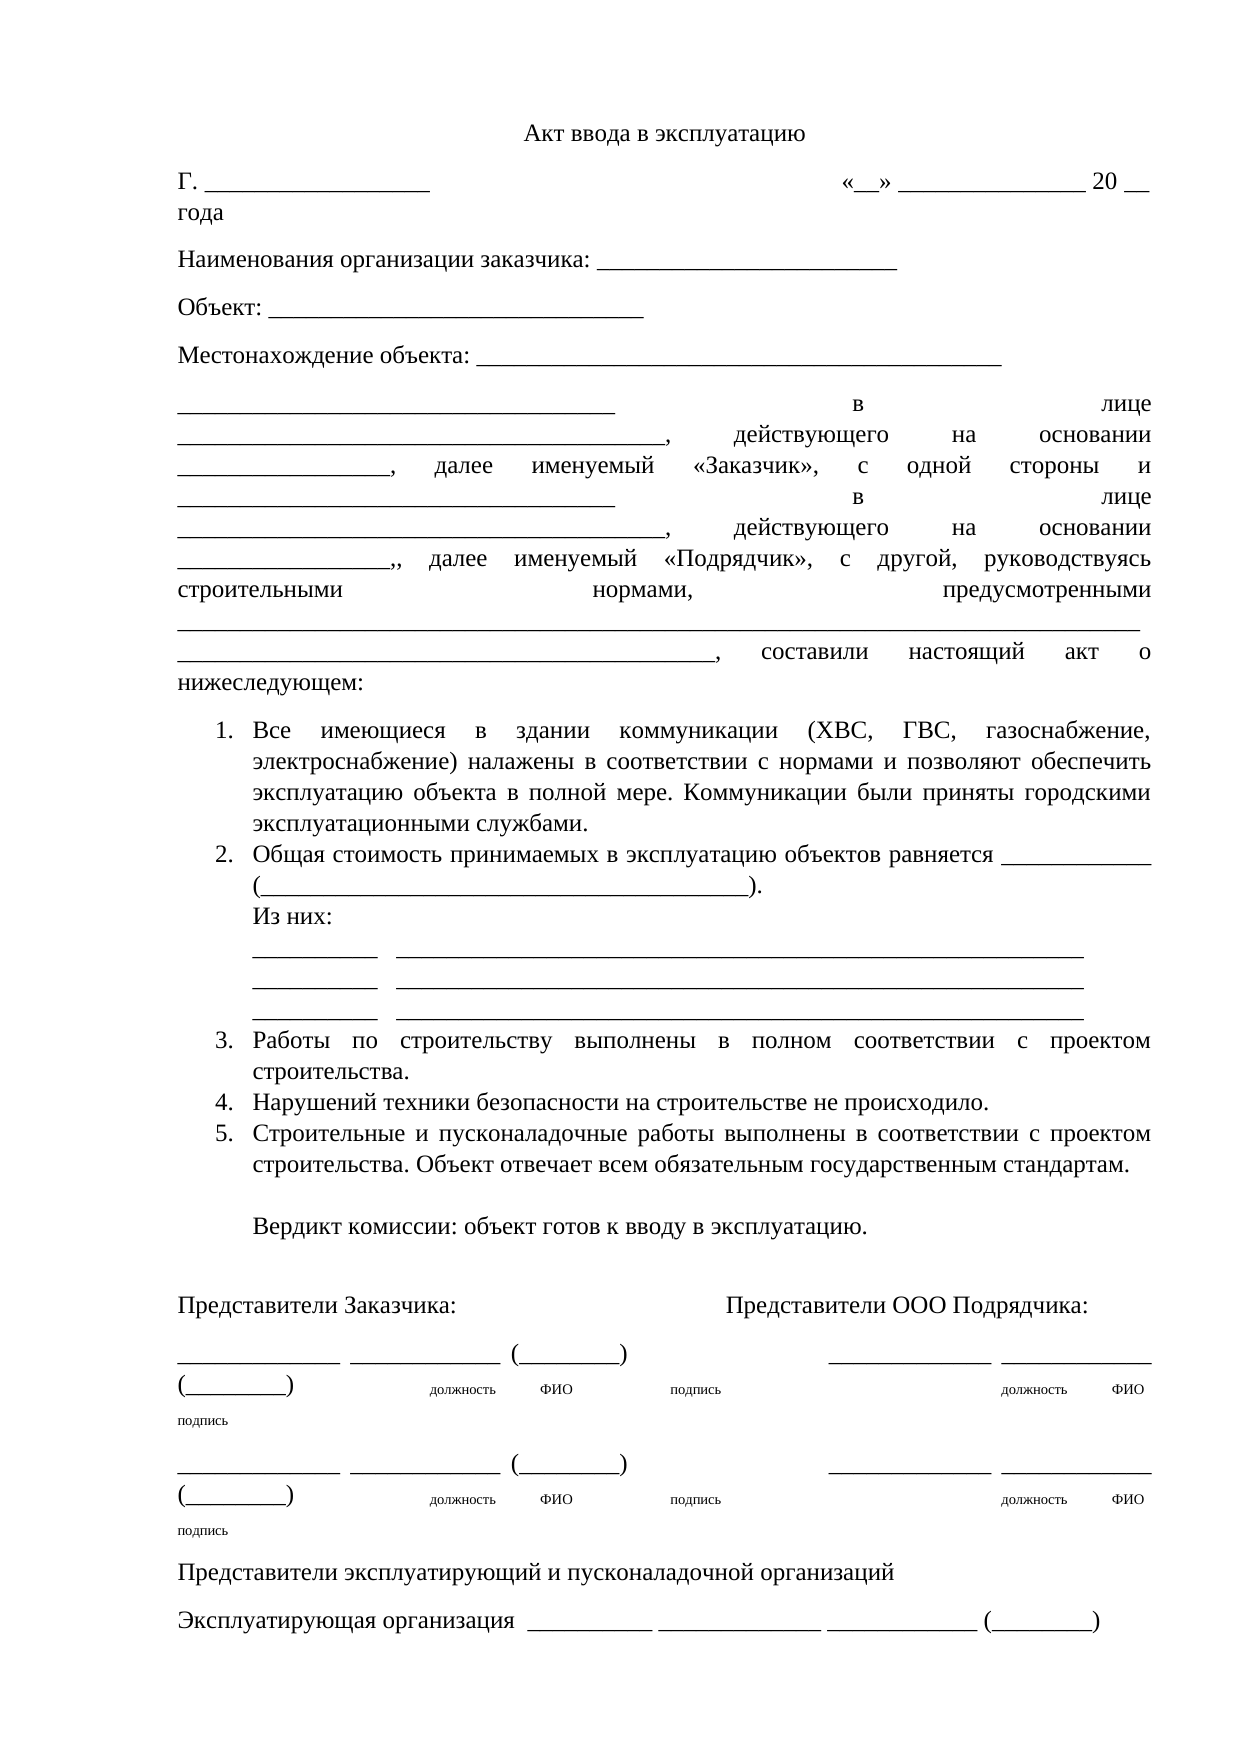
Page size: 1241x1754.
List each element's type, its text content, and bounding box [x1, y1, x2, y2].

list Все имеющиеся в здании коммуникации (ХВС, ГВС, газоснабжение, электроснабжение) налажены в соответствии с нормами и позволяют обеспечить эксплуатацию объекта в полной мере. Коммуникации были приняты городскими эксплуатационными службами. [215, 715, 1152, 837]
list Строительные и пусконаладочные работы выполнены в соответствии с проектом строительства. Объект отвечает всем обязательным государственным стандартам. [215, 1118, 1152, 1178]
list Нарушений техники безопасности на строительстве не происходило. [215, 1087, 1152, 1116]
list Работы по строительству выполнены в полном соответствии с проектом строительства. [215, 1025, 1152, 1085]
text Представители Заказчика: Представители ООО Подрядчика: [177, 1290, 1152, 1319]
text Представители эксплуатирующий и пусконаладочной организаций [177, 1557, 1152, 1586]
text Объект: ______________________________ [177, 292, 1152, 321]
text ___________________________________ в лице _______________________________________, действующего на основании _________________, далее именуемый «Заказчик», с одной стороны и ___________________________________ в лице _______________________________________, действующего на основании _________________,, далее именуемый «Подрядчик», с другой, руководствуясь строительными нормами, предусмотренными ________________________________________________________________________________________________________________________, составили настоящий акт о нижеследующем: [177, 388, 1152, 696]
list Вердикт комиссии: объект готов к вводу в эксплуатацию. [252, 1211, 1152, 1240]
text Наименования организации заказчика: ________________________ [177, 244, 1152, 273]
list __________ _______________________________________________________ [252, 994, 1152, 1023]
list __________ _______________________________________________________ [252, 963, 1152, 992]
list Из них: [252, 901, 1152, 930]
text Местонахождение объекта: __________________________________________ [177, 340, 1152, 369]
list Общая стоимость принимаемых в эксплуатацию объектов равняется ____________ (_______________________________________). [215, 839, 1152, 899]
text Акт ввода в эксплуатацию [177, 118, 1152, 147]
text Г. __________________ «__» _______________ 20 __ года [177, 166, 1152, 226]
text _____________ ____________ (________) _____________ ____________ (________) должность ФИО подпись должность ФИО подпись [177, 1338, 1152, 1429]
text Эксплуатирующая организация __________ _____________ ____________ (________) [177, 1605, 1152, 1634]
list __________ _______________________________________________________ [252, 932, 1152, 961]
text _____________ ____________ (________) _____________ ____________ (________) должность ФИО подпись должность ФИО подпись [177, 1448, 1152, 1538]
